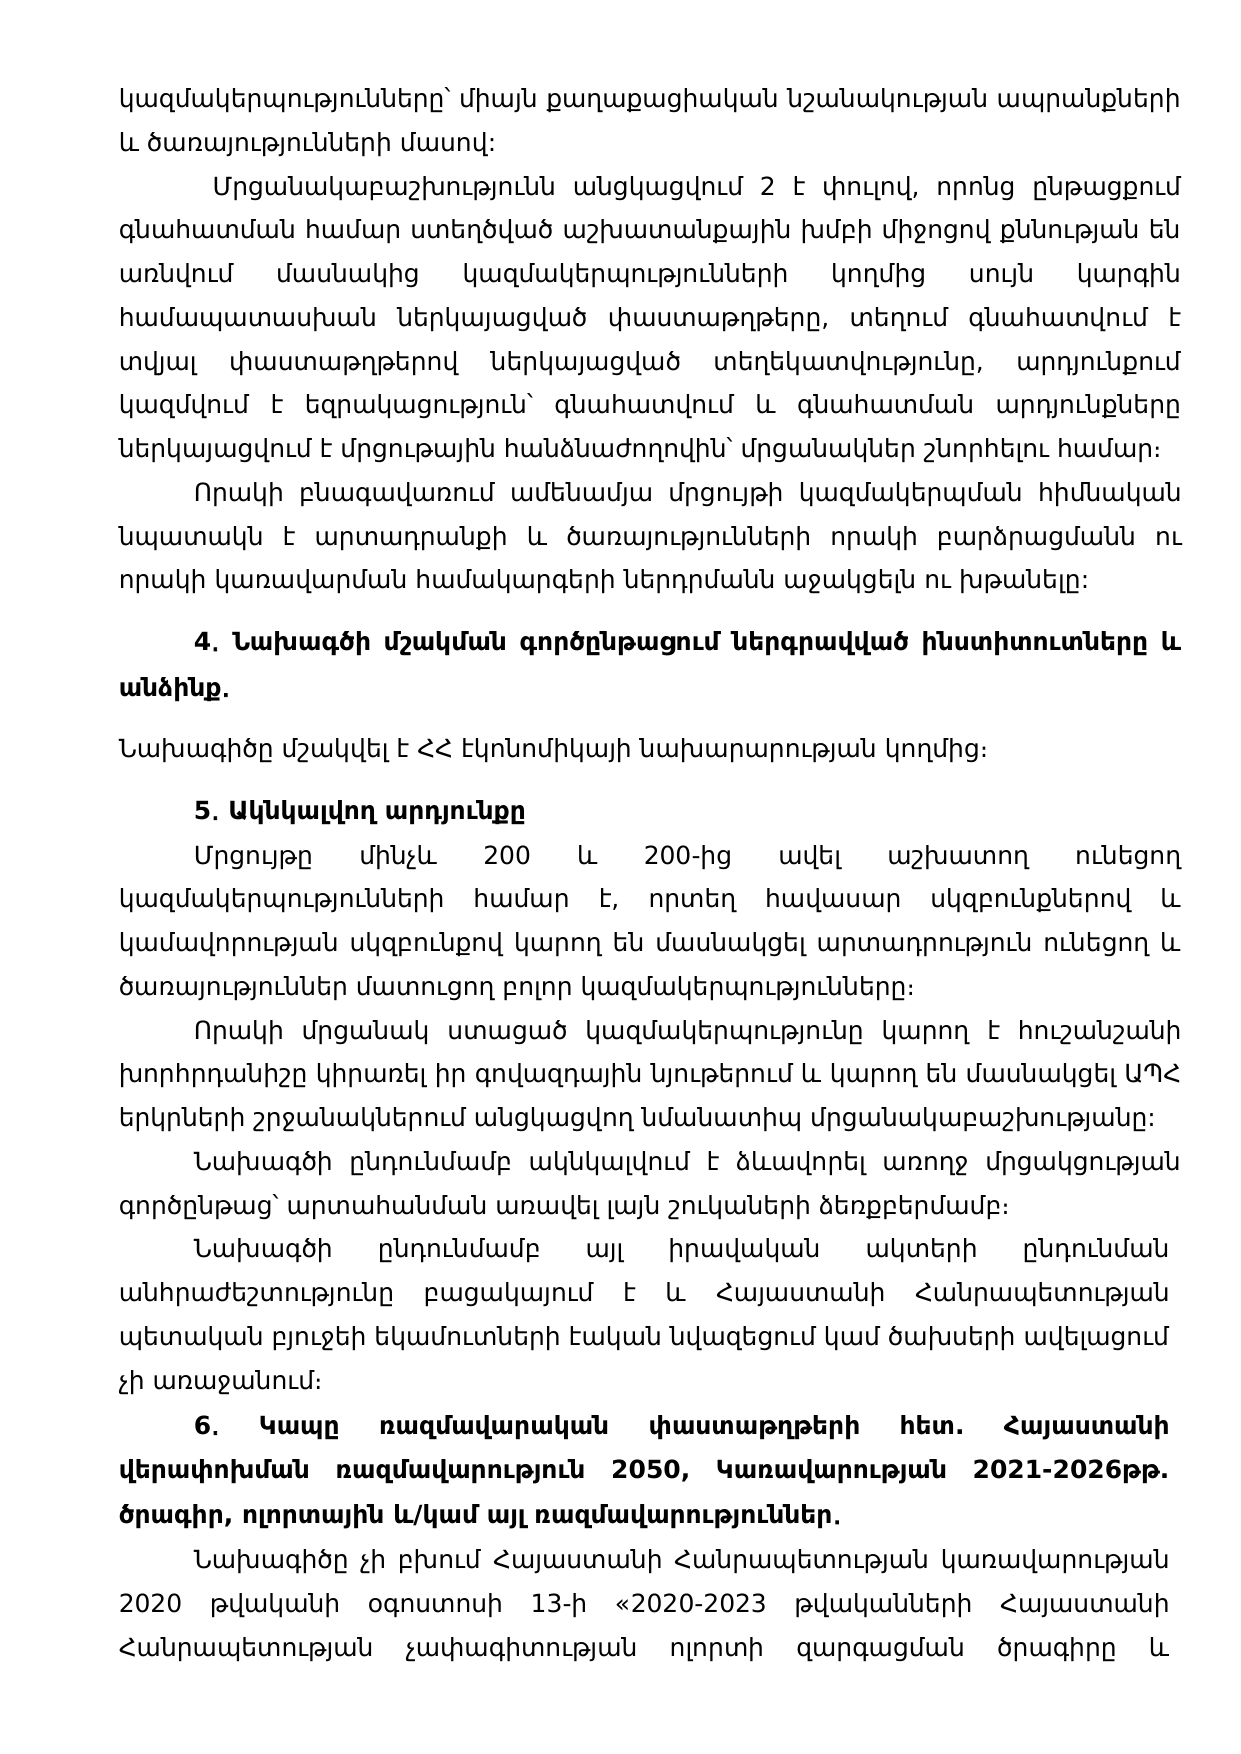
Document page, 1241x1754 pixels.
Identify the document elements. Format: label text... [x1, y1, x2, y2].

text Որակի բնագավառում ամենամյա մրցույթի կազմակերպման հիմնական նպատակն է արտադրանքի և ծառայությունների որակի բարձրացմանն ու որակի կառավարման համակարգերի ներդրմանն աջակցելն ու խթանելը: [118, 478, 1182, 595]
text 4․ Նախագծի մշակման գործընթացում ներգրավված ինստիտուտները և անձինք․ [118, 626, 1182, 702]
text Նախագծի ընդունմամբ այլ իրավական ակտերի ընդունման անհրաժեշտությունը բացակայում է և Հայաստանի Հանրապետության պետական բյուջեի եկամուտների էական նվազեցում կամ ծախսերի ավելացում չի առաջանում։ [118, 1235, 1170, 1395]
text Մրցույթը մինչև 200 և 200-ից ավել աշխատող ունեցող կազմակերպությունների համար է, որտեղ հավասար սկզբունքներով և կամավորության սկզբունքով կարող են մասնակցել արտադրություն ունեցող և ծառայություններ մատուցող բոլոր կազմակերպությունները։ [118, 841, 1182, 1001]
text Նախագիծը մշակվել է ՀՀ էկոնոմիկայի նախարարության կողմից։ [118, 734, 1182, 764]
text Նախագծի ընդունմամբ ակնկալվում է ձևավորել առողջ մրցակցության գործընթաց՝ արտահանման առավել լայն շուկաների ձեռքբերմամբ։ [118, 1147, 1182, 1220]
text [118, 84, 1182, 157]
text 6․ Կապը ռազմավարական փաստաթղթերի հետ. Հայաստանի վերափոխման ռազմավարություն 2050, Կառավարության 2021-2026թթ. ծրագիր, ոլորտային և/կամ այլ ռազմավարություններ․ [118, 1410, 1170, 1530]
text Որակի մրցանակ ստացած կազմակերպությունը կարող է հուշանշանի խորհրդանիշը կիրառել իր գովազդային նյութերում և կարող են մասնակցել ԱՊՀ երկրների շրջանակներում անցկացվող նմանատիպ մրցանակաբաշխությանը: [118, 1016, 1182, 1133]
text Մրցանակաբաշխությունն անցկացվում 2 է փուլով, որոնց ընթացքում գնահատման համար ստեղծված աշխատանքային խմբի միջոցով քննության են առնվում մասնակից կազմակերպությունների կողմից սույն կարգին համապատասխան ներկայացված փաստաթղթերը, տեղում գնահատվում է տվյալ փաստաթղթերով ներկայացված տեղեկատվությունը, արդյունքում կազմվում է եզրակացություն՝ գնահատվում և գնահատման արդյունքները ներկայացվում է մրցութային հանձնաժողովին՝ մրցանակներ շնորհելու համար։ [118, 172, 1182, 463]
text 5․ Ակնկալվող արդյունքը [118, 795, 1182, 826]
